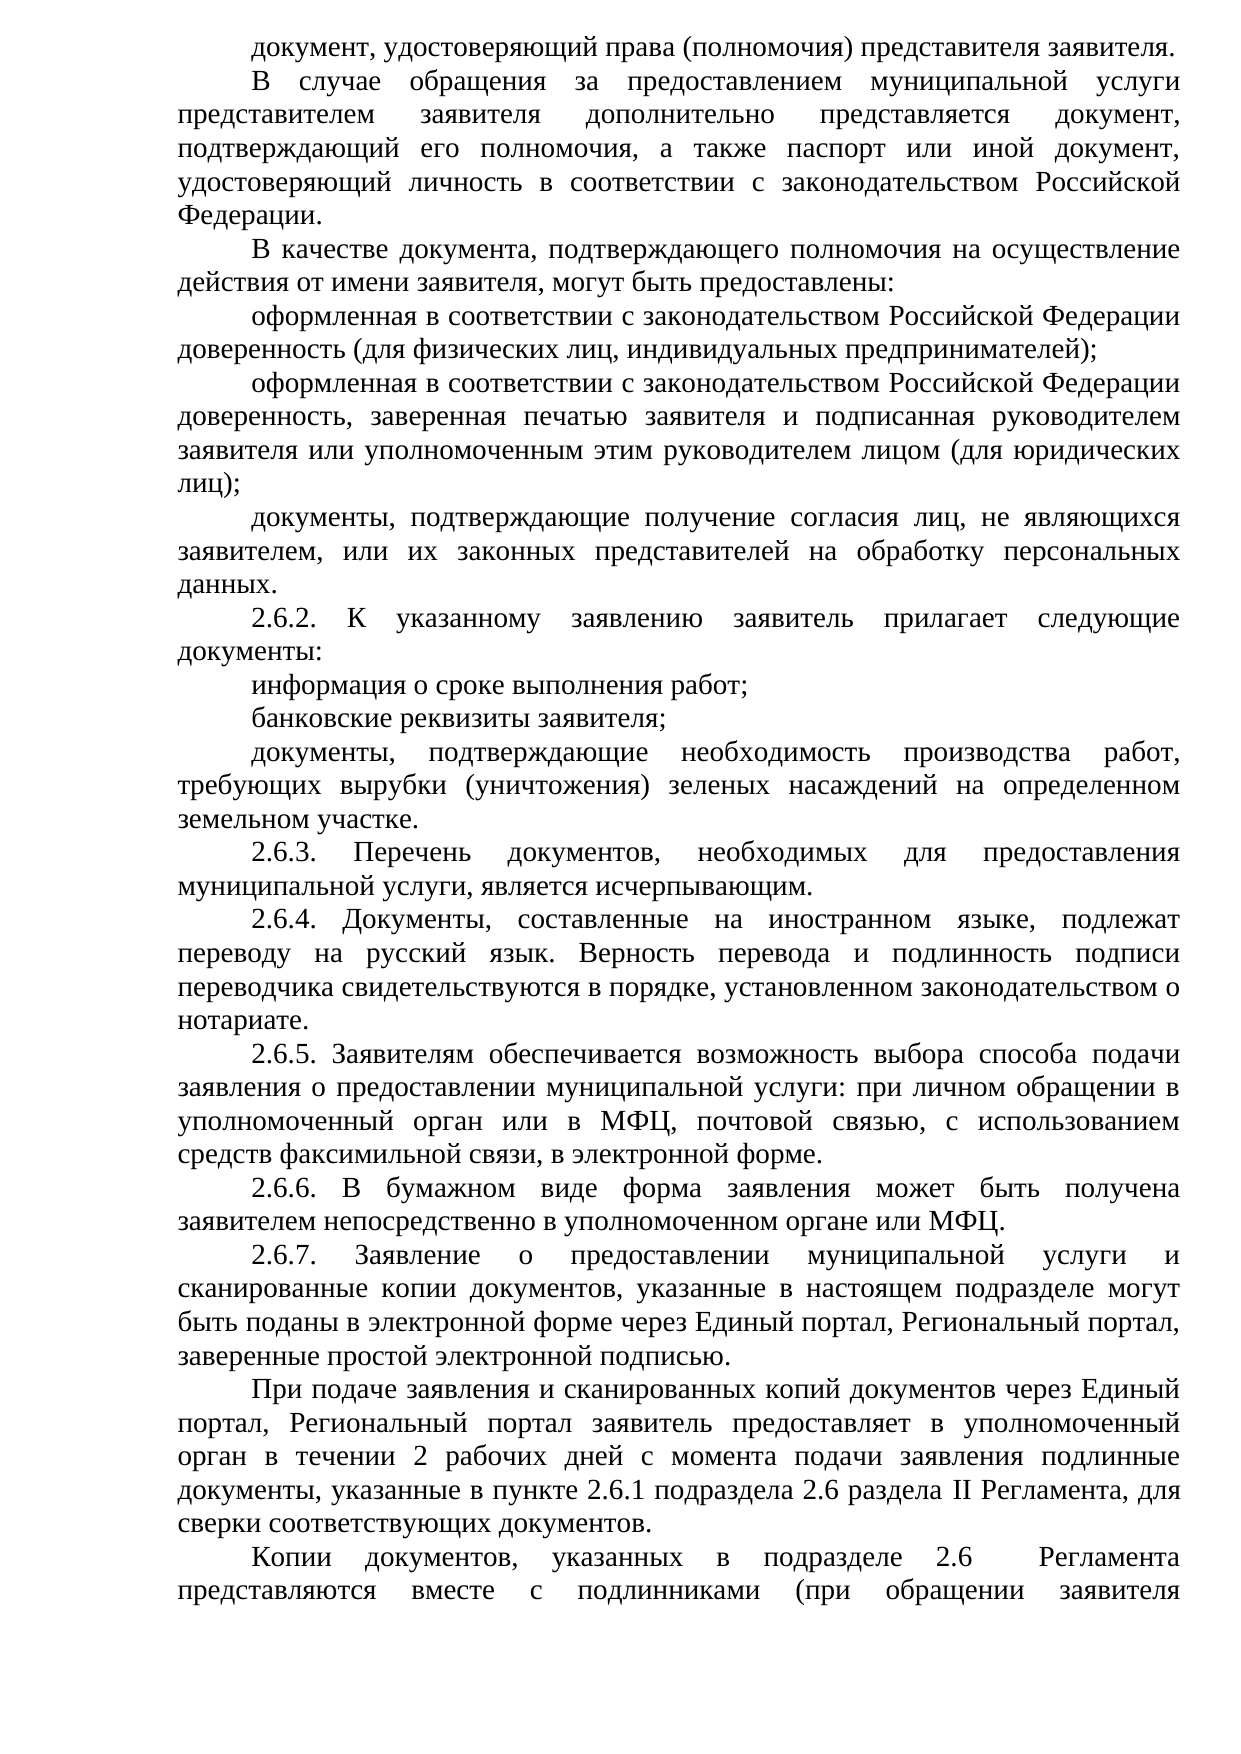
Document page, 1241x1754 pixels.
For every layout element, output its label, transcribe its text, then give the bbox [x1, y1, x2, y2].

text 2.6.3. Перечень документов, необходимых для предоставления муниципальной услуги, является исчерпывающим. [177, 834, 1181, 902]
text При подаче заявления и сканированных копий документов через Единый портал, Региональный портал заявитель предоставляет в уполномоченный орган в течении 2 рабочих дней с момента подачи заявления подлинные документы, указанные в пункте 2.6.1 подраздела 2.6 раздела II Регламента, для сверки соответствующих документов. [177, 1371, 1181, 1539]
text банковские реквизиты заявителя; [177, 700, 1181, 734]
text 2.6.7. Заявление о предоставлении муниципальной услуги и сканированные копии документов, указанные в настоящем подразделе могут быть поданы в электронной форме через Единый портал, Региональный портал, заверенные простой электронной подписью. [177, 1237, 1181, 1371]
text 2.6.4. Документы, составленные на иностранном языке, подлежат переводу на русский язык. Верность перевода и подлинность подписи переводчика свидетельствуются в порядке, установленном законодательством о нотариате. [177, 902, 1181, 1036]
text документы, подтверждающие необходимость производства работ, требующих вырубки (уничтожения) зеленых насаждений на определенном земельном участке. [177, 734, 1181, 834]
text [177, 1539, 1181, 1606]
text оформленная в соответствии с законодательством Российской Федерации доверенность (для физических лиц, индивидуальных предпринимателей); [177, 298, 1181, 365]
text 2.6.2. К указанному заявлению заявитель прилагает следующие документы: [177, 600, 1181, 667]
text информация о сроке выполнения работ; [177, 667, 1181, 700]
text 2.6.6. В бумажном виде форма заявления может быть получена заявителем непосредственно в уполномоченном органе или МФЦ. [177, 1170, 1181, 1237]
text В случае обращения за предоставлением муниципальной услуги представителем заявителя дополнительно представляется документ, подтверждающий его полномочия, а также паспорт или иной документ, удостоверяющий личность в соответствии с законодательством Российской Федерации. [177, 63, 1181, 231]
text В качестве документа, подтверждающего полномочия на осуществление действия от имени заявителя, могут быть предоставлены: [177, 231, 1181, 298]
text документы, подтверждающие получение согласия лиц, не являющихся заявителем, или их законных представителей на обработку персональных данных. [177, 499, 1181, 600]
text оформленная в соответствии с законодательством Российской Федерации доверенность, заверенная печатью заявителя и подписанная руководителем заявителя или уполномоченным этим руководителем лицом (для юридических лиц); [177, 365, 1181, 499]
text документ, удостоверяющий права (полномочия) представителя заявителя. [177, 29, 1181, 63]
text 2.6.5. Заявителям обеспечивается возможность выбора способа подачи заявления о предоставлении муниципальной услуги: при личном обращении в уполномоченный орган или в МФЦ, почтовой связью, с использованием средств факсимильной связи, в электронной форме. [177, 1036, 1181, 1170]
